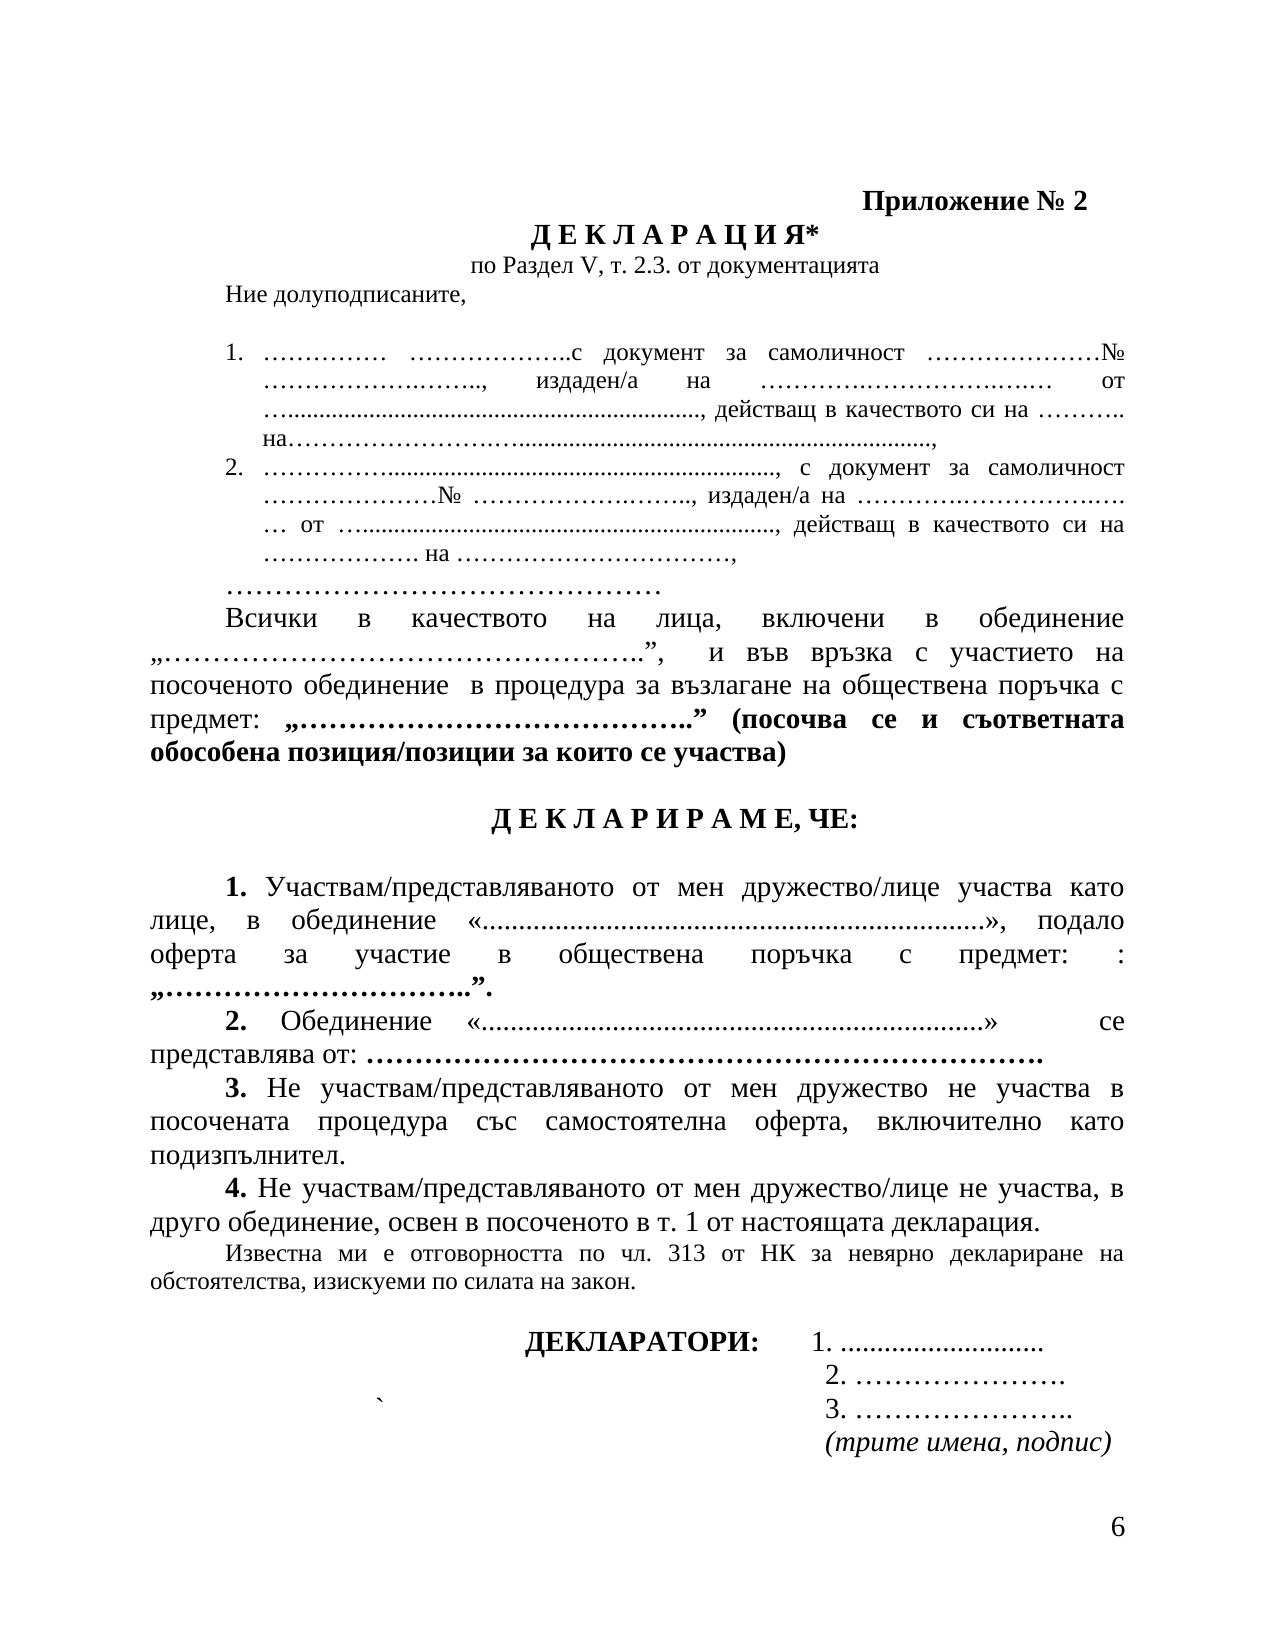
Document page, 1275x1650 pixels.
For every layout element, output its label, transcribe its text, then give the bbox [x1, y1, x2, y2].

text (трите имена, подпис) [150, 1424, 1125, 1458]
text ……………………………………… [150, 567, 1125, 600]
text 2. Обединение «.....................................................................» се представлява от: ……………………………………………………………. [150, 1003, 1125, 1070]
text 2. …………………. [150, 1357, 1125, 1391]
text 3. Не участвам/представляваното от мен дружество не участва в посочената процедура със самостоятелна оферта, включително като подизпълнител. [150, 1070, 1125, 1171]
text ` 3. ………………….. [150, 1391, 1125, 1424]
text Д Е К Л А Р И Р А М Е, ЧЕ: [150, 802, 1125, 835]
list …………… ………………..с документ за самоличност …………………№ ……………….…….., издаден/а на ………….…………….….… от ….................................................................., действащ в качеството си на ……….. на…………………….….................................................................., [225, 337, 1125, 452]
text по Раздел V, т. 2.3. от документацията [150, 251, 1125, 279]
text ДеклараторИ: 1. ............................ [150, 1324, 1125, 1357]
text 1. Участвам/представляваното от мен дружество/лице участва като лице, в обединение «.....................................................................», подало оферта за участие в обществена поръчка с предмет: : „…………………………..”. [150, 869, 1125, 1003]
list …………….............................................................., с документ за самоличност …………………№ ……………….…….., издаден/а на ………….…………….….… от ….................................................................., действащ в качеството си на ………………. на ……………………………, [225, 452, 1125, 567]
text Известна ми е отговорността по чл. 313 от НК за невярно деклариране на обстоятелства, изискуеми по силата на закон. [150, 1238, 1125, 1295]
text 4. Не участвам/представляваното от мен дружество/лице не участва, в друго обединение, освен в посоченото в т. 1 от настоящата декларация. [150, 1171, 1125, 1238]
text Приложение № 2 [150, 183, 1125, 217]
text Всички в качеството на лица, включени в обединение „…………………………………………..”, и във връзка с участието на посоченото обединение в процедура за възлагане на обществена поръчка с предмет: „…………………………………..” (посочва се и съответната обособена позиция/позиции за които се участва) [150, 600, 1125, 768]
text Ние долуподписаните, [150, 279, 1125, 308]
text Д Е К Л А Р А Ц И Я* [150, 217, 1125, 251]
